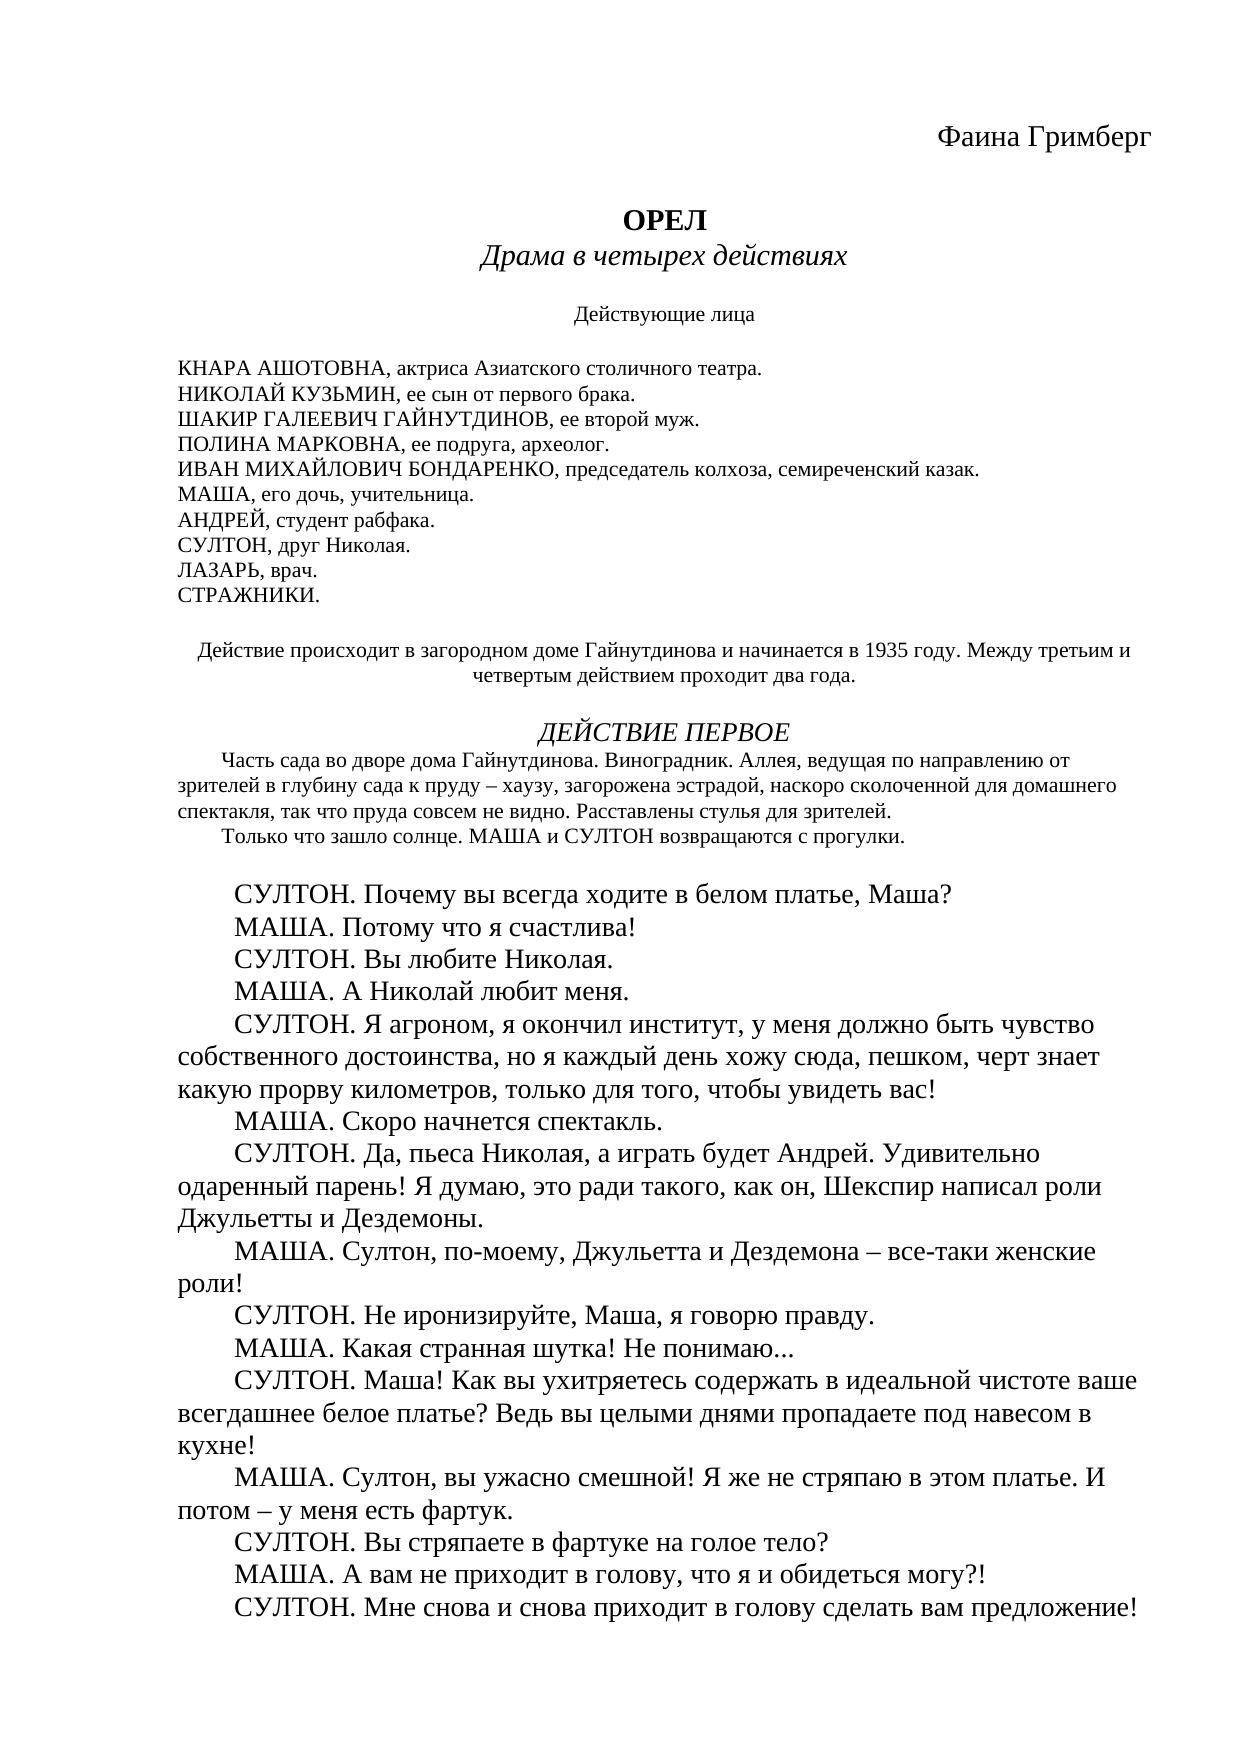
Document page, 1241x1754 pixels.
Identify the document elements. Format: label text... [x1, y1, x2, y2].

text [177, 877, 1152, 1622]
text Фаина Гримберг [177, 118, 1152, 153]
text Действие происходит в загородном доме Гайнутдинова и начинается в 1935 году. Между третьим и четвертым действием проходит два года. [177, 637, 1152, 687]
text Часть сада во дворе дома Гайнутдинова. Виноградник. Аллея, ведущая по направлению от зрителей в глубину сада к пруду – хаузу, загорожена эстрадой, наскоро сколоченной для домашнего спектакля, так что пруда совсем не видно. Расставлены стулья для зрителей. Только что зашло солнце. МАША и СУЛТОН возвращаются с прогулки. [177, 747, 1152, 848]
text ОРЕЛ Драма в четырех действиях [177, 202, 1152, 272]
text КНАРА АШОТОВНА, актриса Азиатского столичного театра. НИКОЛАЙ КУЗЬМИН, ее сын от первого брака. ШАКИР ГАЛЕЕВИЧ ГАЙНУТДИНОВ, ее второй муж. ПОЛИНА МАРКОВНА, ее подруга, археолог. ИВАН МИХАЙЛОВИЧ БОНДАРЕНКО, председатель колхоза, семиреченский казак. МАША, его дочь, учительница. АНДРЕЙ, студент рабфака. СУЛТОН, друг Николая. ЛАЗАРЬ, врач. СТРАЖНИКИ. [177, 355, 1152, 607]
text ДЕЙСТВИЕ ПЕРВОЕ [177, 716, 1152, 747]
text Действующие лица [177, 301, 1152, 326]
